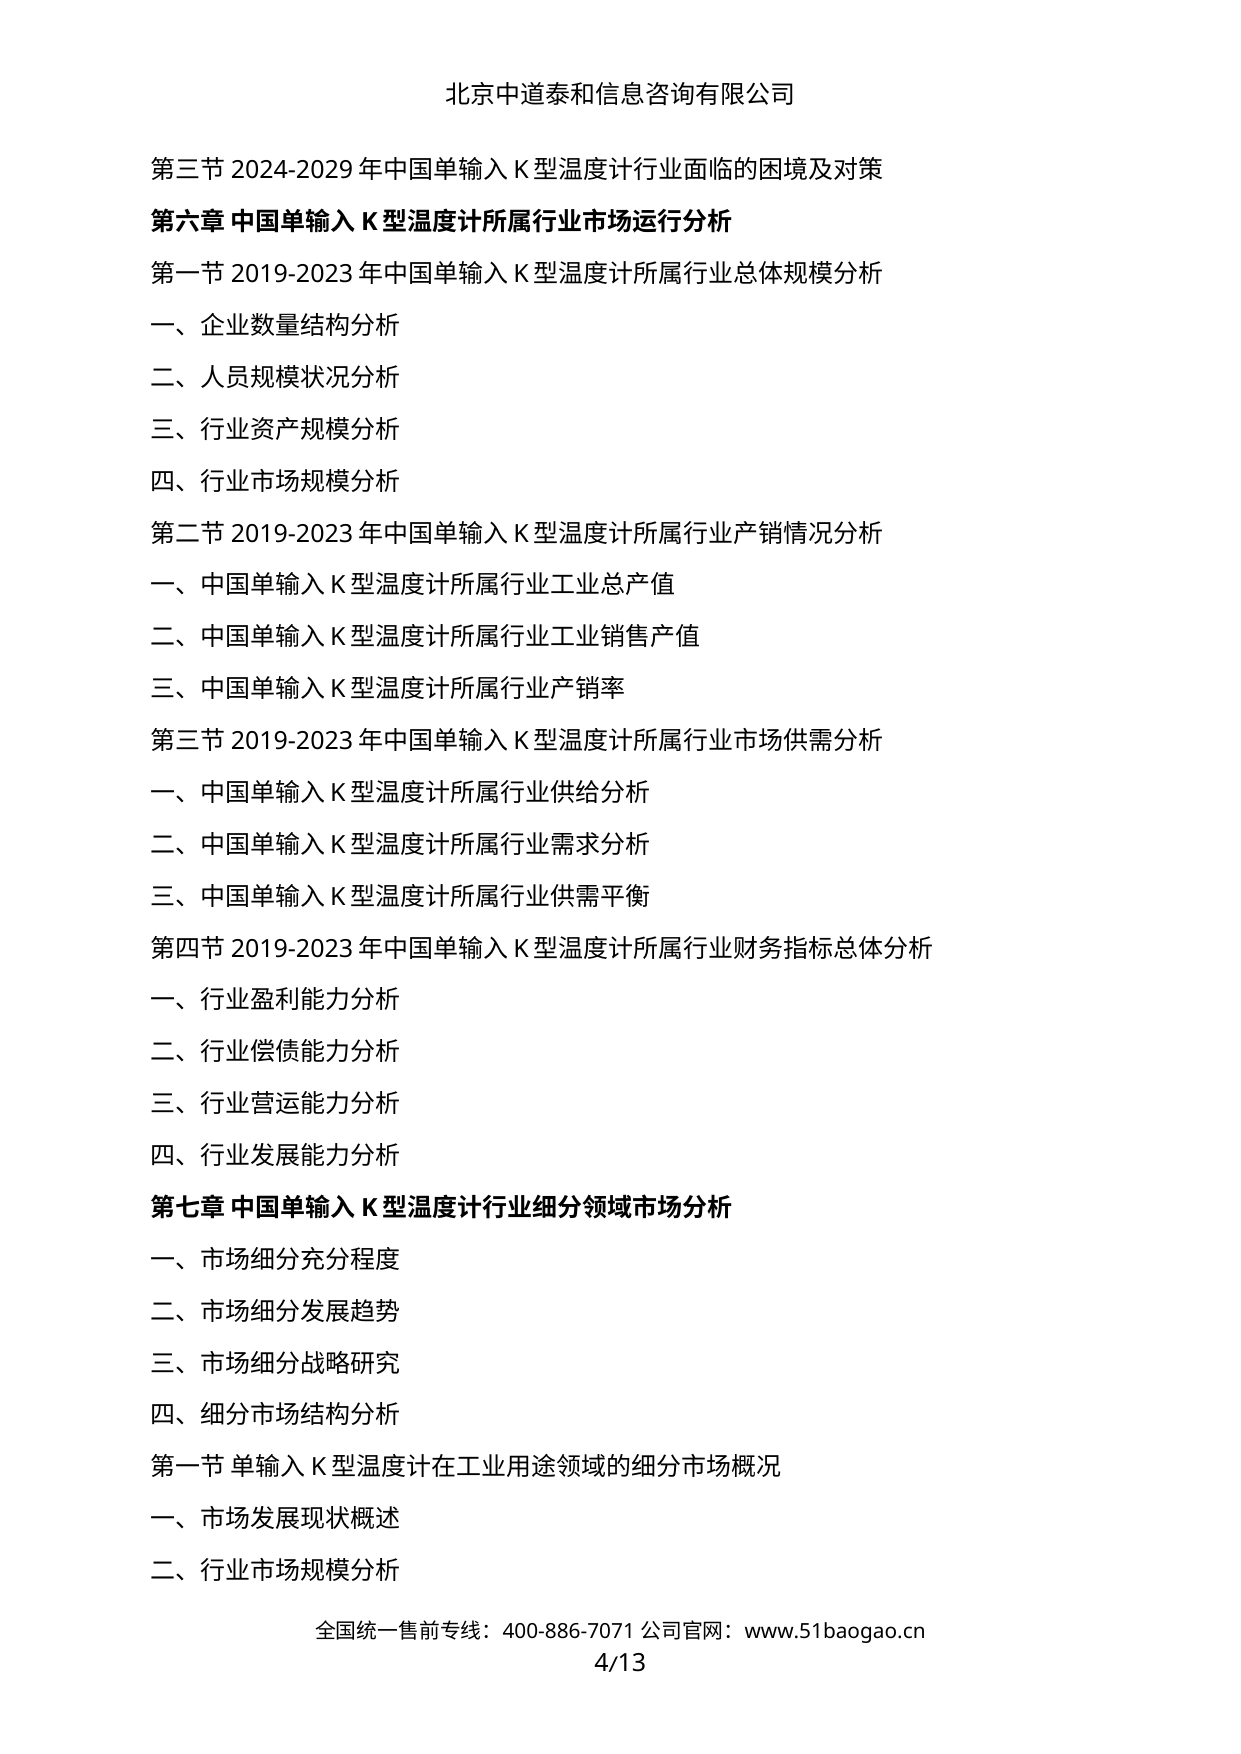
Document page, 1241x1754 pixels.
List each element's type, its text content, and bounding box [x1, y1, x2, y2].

text 一、市场细分充分程度 [150, 1239, 1090, 1276]
text 二、人员规模状况分析 [150, 357, 1090, 394]
text 二、市场细分发展趋势 [150, 1291, 1090, 1327]
text 四、细分市场结构分析 [150, 1395, 1090, 1431]
text 三、行业资产规模分析 [150, 409, 1090, 446]
text 四、行业发展能力分析 [150, 1136, 1090, 1172]
text 二、中国单输入K型温度计所属行业工业销售产值 [150, 617, 1090, 653]
text 一、中国单输入K型温度计所属行业供给分析 [150, 772, 1090, 809]
text 一、行业盈利能力分析 [150, 980, 1090, 1016]
text 一、市场发展现状概述 [150, 1499, 1090, 1535]
text 四、行业市场规模分析 [150, 461, 1090, 497]
text 第七章 中国单输入K型温度计行业细分领域市场分析 [150, 1187, 1090, 1224]
text 三、中国单输入K型温度计所属行业供需平衡 [150, 876, 1090, 912]
text 一、企业数量结构分析 [150, 306, 1090, 342]
text 一、中国单输入K型温度计所属行业工业总产值 [150, 565, 1090, 601]
text 第四节 2019-2023年中国单输入K型温度计所属行业财务指标总体分析 [150, 928, 1090, 964]
text 二、行业市场规模分析 [150, 1551, 1090, 1587]
text 三、市场细分战略研究 [150, 1343, 1090, 1379]
text 三、中国单输入K型温度计所属行业产销率 [150, 669, 1090, 705]
text 第一节 2019-2023年中国单输入K型温度计所属行业总体规模分析 [150, 254, 1090, 290]
text 三、行业营运能力分析 [150, 1084, 1090, 1120]
text 第六章 中国单输入K型温度计所属行业市场运行分析 [150, 202, 1090, 238]
text 第三节 2019-2023年中国单输入K型温度计所属行业市场供需分析 [150, 721, 1090, 757]
text 二、中国单输入K型温度计所属行业需求分析 [150, 824, 1090, 861]
text 二、行业偿债能力分析 [150, 1032, 1090, 1068]
text 第二节 2019-2023年中国单输入K型温度计所属行业产销情况分析 [150, 513, 1090, 549]
text 第一节 单输入K型温度计在工业用途领域的细分市场概况 [150, 1447, 1090, 1483]
text 第三节 2024-2029年中国单输入K型温度计行业面临的困境及对策 [150, 150, 1090, 186]
